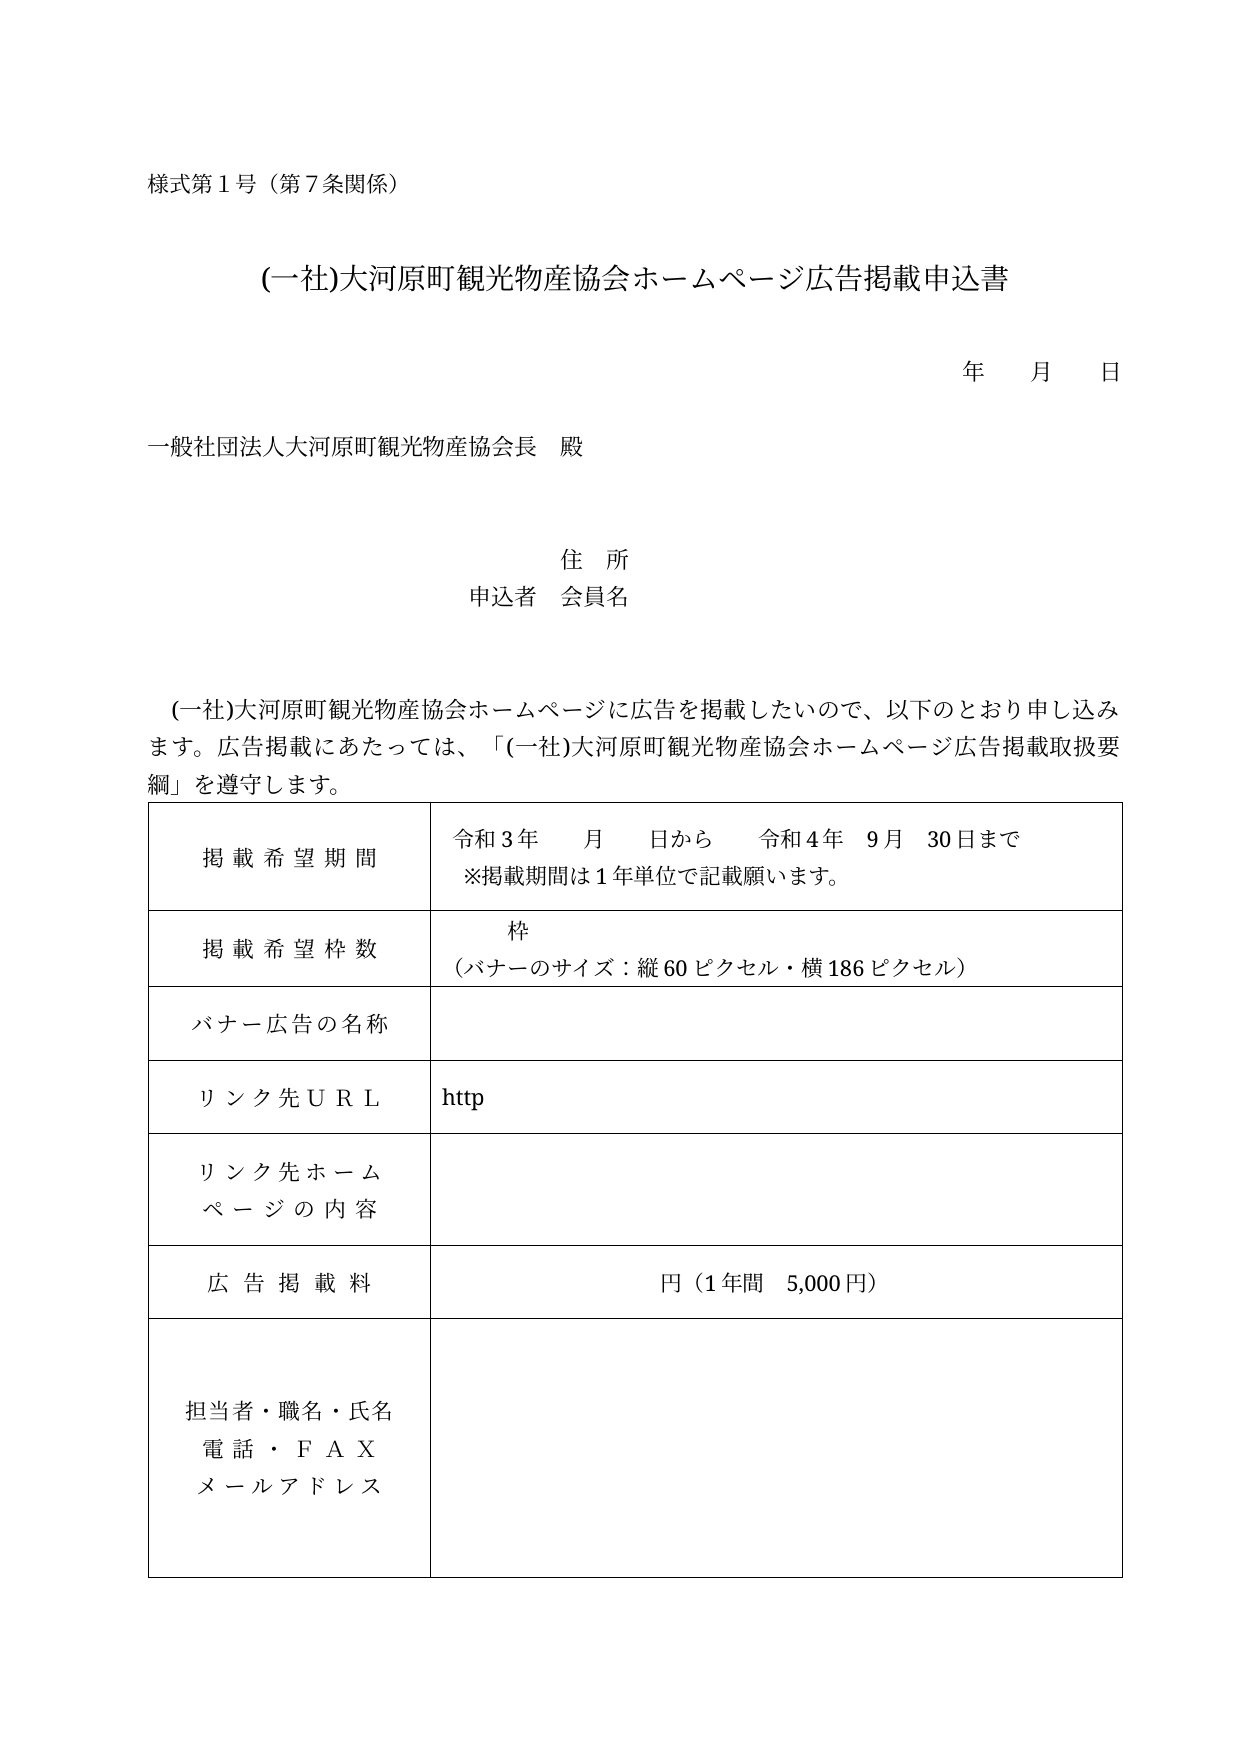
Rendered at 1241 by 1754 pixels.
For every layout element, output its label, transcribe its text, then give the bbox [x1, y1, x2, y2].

text 住 所 [148, 539, 1122, 577]
text (一社)大河原町観光物産協会ホームページに広告を掲載したいので、以下のとおり申し込みます。広告掲載にあたっては、「(一社)大河原町観光物産協会ホームページ広告掲載取扱要綱」を遵守します。 [148, 689, 1122, 802]
table_cell http [431, 1061, 1122, 1133]
text (一社)大河原町観光物産協会ホームページ広告掲載申込書 [148, 239, 1122, 314]
table_cell [431, 987, 1122, 1059]
table_cell 枠 （バナーのサイズ：縦60ピクセル・横186ピクセル） [431, 911, 1122, 986]
table_cell 広告掲載料 [149, 1246, 430, 1318]
table_cell [431, 1319, 1122, 1577]
table_cell バナー広告の名称 [149, 987, 430, 1059]
text 申込者 会員名 [148, 577, 1122, 614]
table_cell 担当者・職名・氏名 電話・ＦＡＸ メールアドレス [149, 1319, 430, 1577]
table_cell リンク先ホーム ページの内容 [149, 1134, 430, 1244]
text 様式第１号（第７条関係） [148, 164, 1122, 202]
text 年 月 日 [148, 352, 1122, 389]
table_header 令和3年 月 日から 令和4年 9月 30日まで ※掲載期間は1年単位で記載願います。 [431, 803, 1122, 910]
table_cell リンク先ＵＲＬ [149, 1061, 430, 1133]
table_cell [431, 1134, 1122, 1244]
text 一般社団法人大河原町観光物産協会長 殿 [148, 427, 1122, 464]
table_cell 円（1年間 5,000円） [431, 1246, 1122, 1318]
table_cell 掲載希望枠数 [149, 911, 430, 986]
table_header 掲載希望期間 [149, 803, 430, 910]
